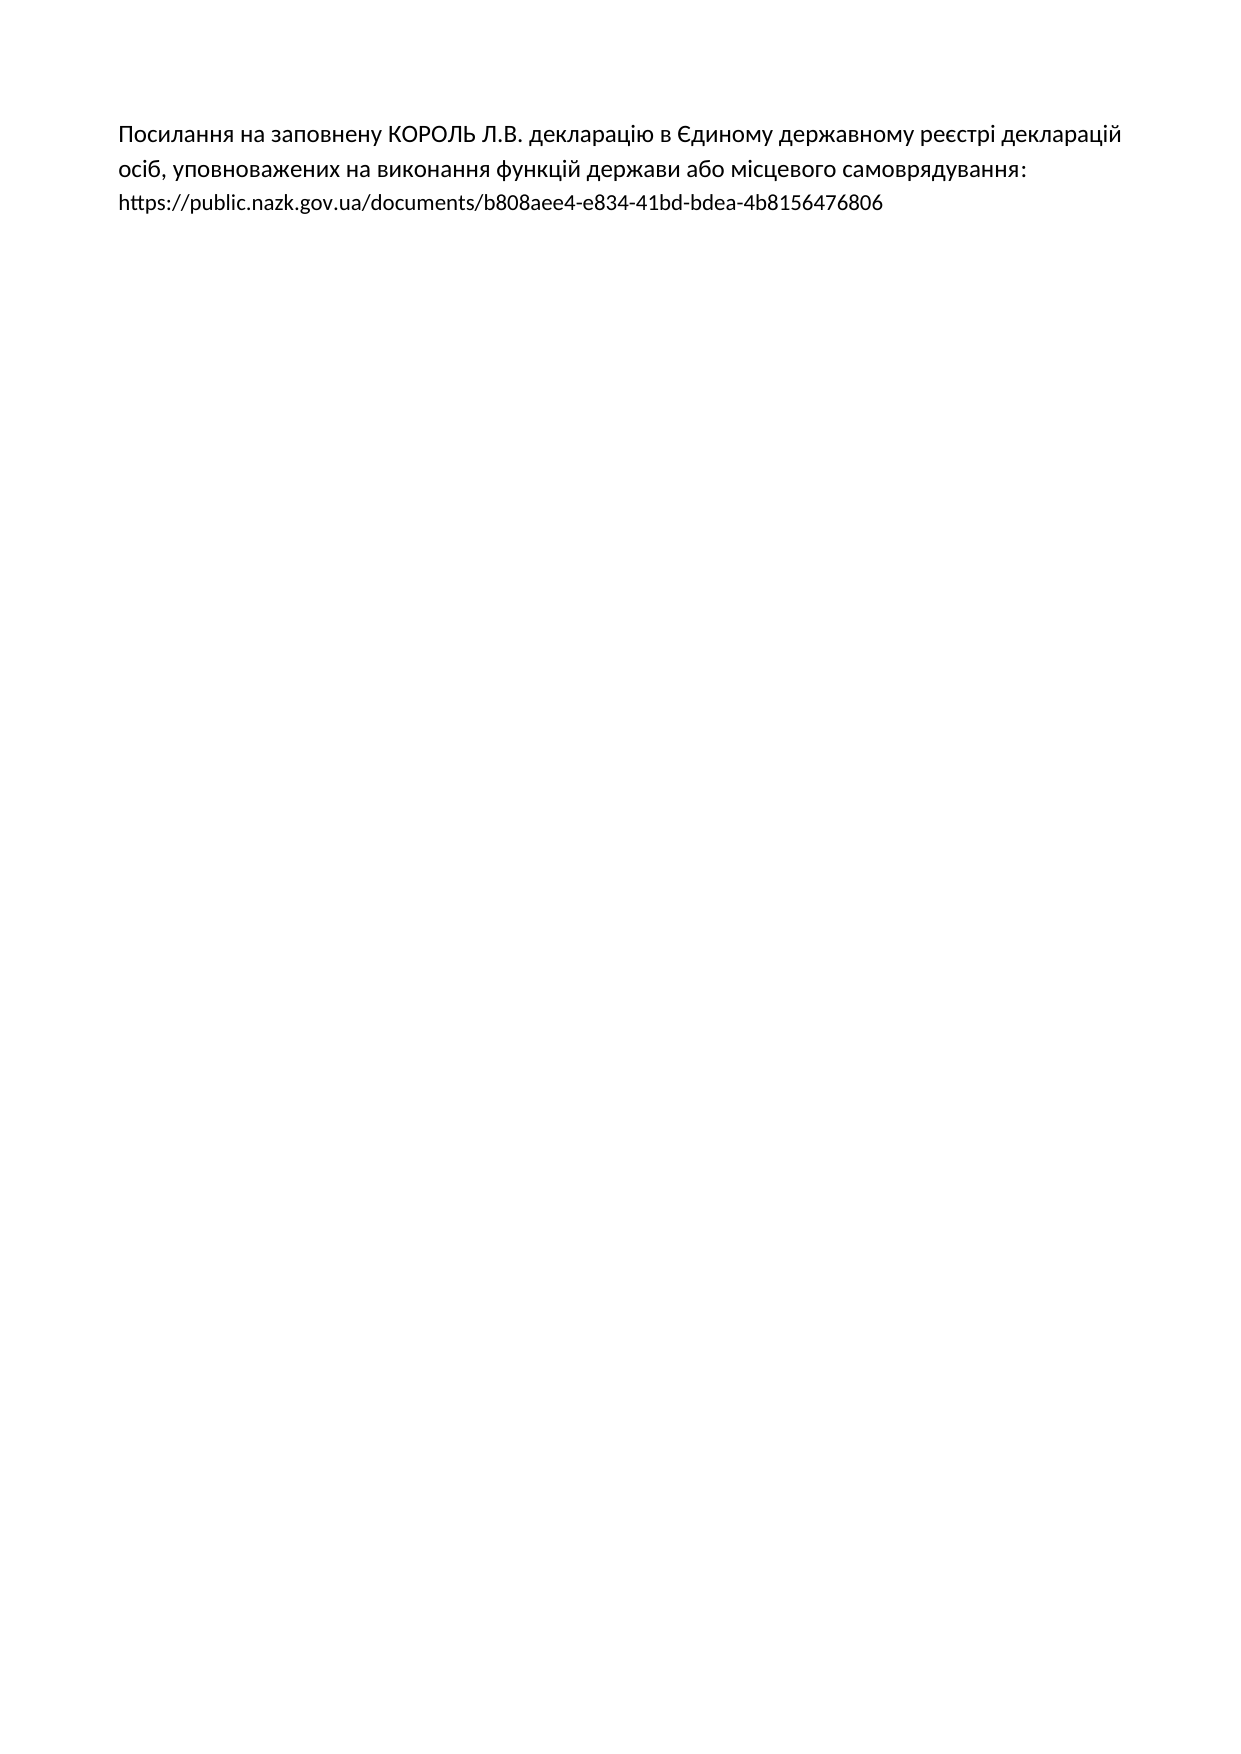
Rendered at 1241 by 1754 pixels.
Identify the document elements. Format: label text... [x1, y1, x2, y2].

text Посилання на заповнену КОРОЛЬ Л.В. декларацію в Єдиному державному реєстрі декларацій осіб, уповноважених на виконання функцій держави або місцевого самоврядування: https://public.nazk.gov.ua/documents/b808aee4-e834-41bd-bdea-4b8156476806 [118, 118, 1152, 216]
